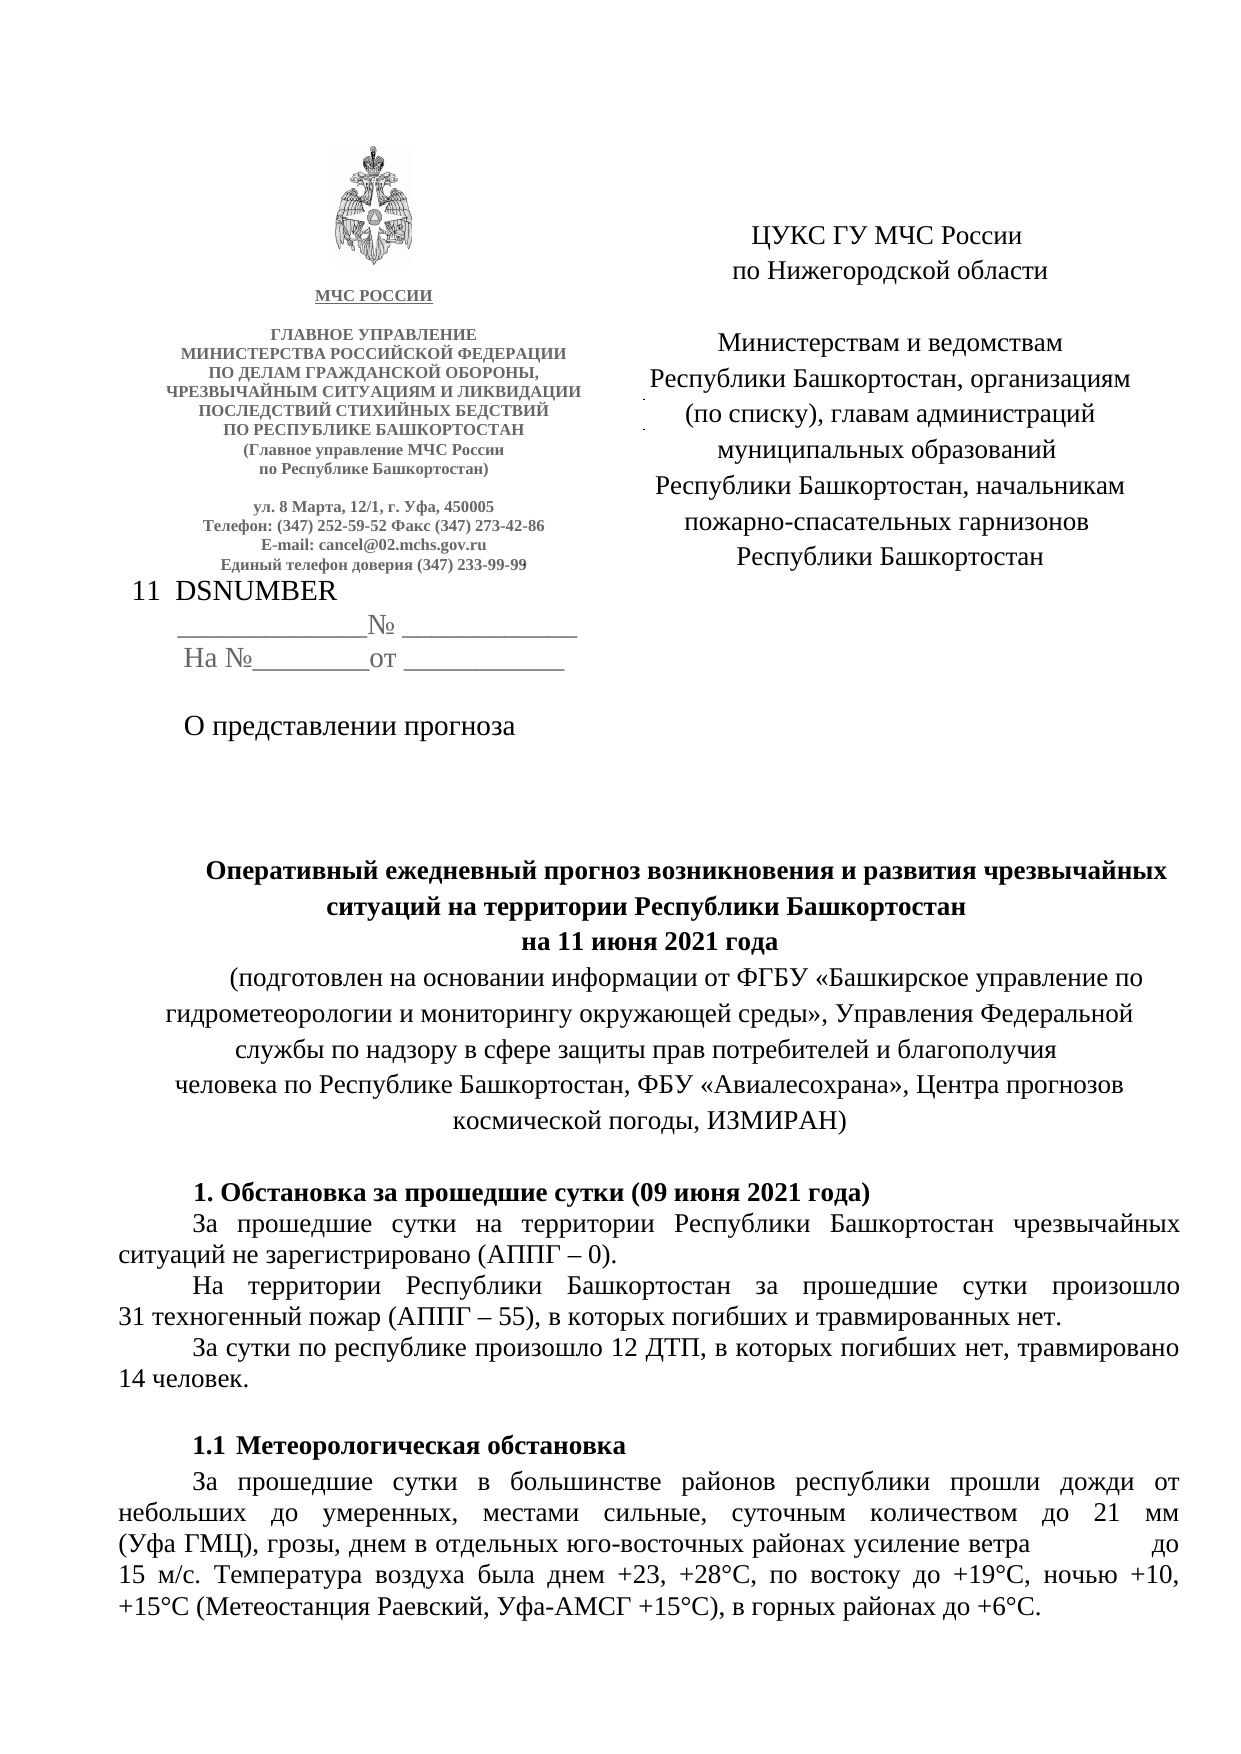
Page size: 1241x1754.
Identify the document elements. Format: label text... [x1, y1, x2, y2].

text 1. Обстановка за прошедшие сутки (09 июня 2021 года) [193, 1176, 1181, 1207]
table_header ЦУКС ГУ МЧС России по Нижегородской области Министерствам и ведомствам Республики Башкортостан, организациям (по списку), главам администраций муниципальных образований Республики Башкортостан, начальникам пожарно-спасательных гарнизонов Республики Башкортостан [616, 118, 1162, 708]
text За прошедшие сутки на территории Республики Башкортостан чрезвычайных ситуаций не зарегистрировано (АППГ – 0). [118, 1207, 1181, 1269]
text (подготовлен на основании информации от ФГБУ «Башкирское управление по гидрометеорологии и мониторингу окружающей среды», Управления Федеральной службы по надзору в сфере защиты прав потребителей и благополучия человека по Республике Башкортостан, ФБУ «Авиалесохрана», Центра прогнозов космической погоды, ИЗМИРАН) [118, 961, 1181, 1135]
text За сутки по республике произошло 12 ДТП, в которых погибших нет, травмировано 14 человек. [118, 1331, 1181, 1394]
text За прошедшие сутки в большинстве районов республики прошли дожди от небольших до умеренных, местами сильные, суточным количеством до 21 мм (Уфа ГМЦ), грозы, днем в отдельных юго-восточных районах усиление ветра до 15 м/с. Температура воздуха была днем +23, +28°С, по востоку до +19°С, ночью +10, +15°С (Метеостанция Раевский, Уфа-АМСГ +15°С), в горных районах до +6°С. [118, 1465, 1181, 1621]
text На территории Республики Башкортостан за прошедшие сутки произошло 31 техногенный пожар (АППГ – 55), в которых погибших и травмированных нет. [118, 1269, 1181, 1331]
table_header МЧС РОССИИ ГЛАВНОЕ УПРАВЛЕНИЕ МИНИСТЕРСТВА РОССИЙСКОЙ ФЕДЕРАЦИИ ПО ДЕЛАМ ГРАЖДАНСКОЙ ОБОРОНЫ, ЧРЕЗВЫЧАЙНЫМ СИТУАЦИЯМ И ЛИКВИДАЦИИ ПОСЛЕДСТВИЙ СТИХИЙНЫХ БЕДСТВИЙ ПО РЕСПУБЛИКЕ БАШКОРТОСТАН (Главное управление МЧС России по Республике Башкортостан) ул. 8 Марта, 12/1, г. Уфа, 450005 Телефон: (347) 252-59-52 Факс (347) 273-42-86 E-mail: cancel@02.mchs.gov.ru Единый телефон доверия (347) 233-99-99 _____________№ ____________ На №________от ___________ [118, 118, 616, 708]
text Оперативный ежедневный прогноз возникновения и развития чрезвычайных ситуаций на территории Республики Башкортостан на 11 июня 2021 года [118, 854, 1181, 957]
text О представлении прогноза [118, 708, 1181, 741]
list Метеорологическая обстановка [192, 1429, 1181, 1461]
